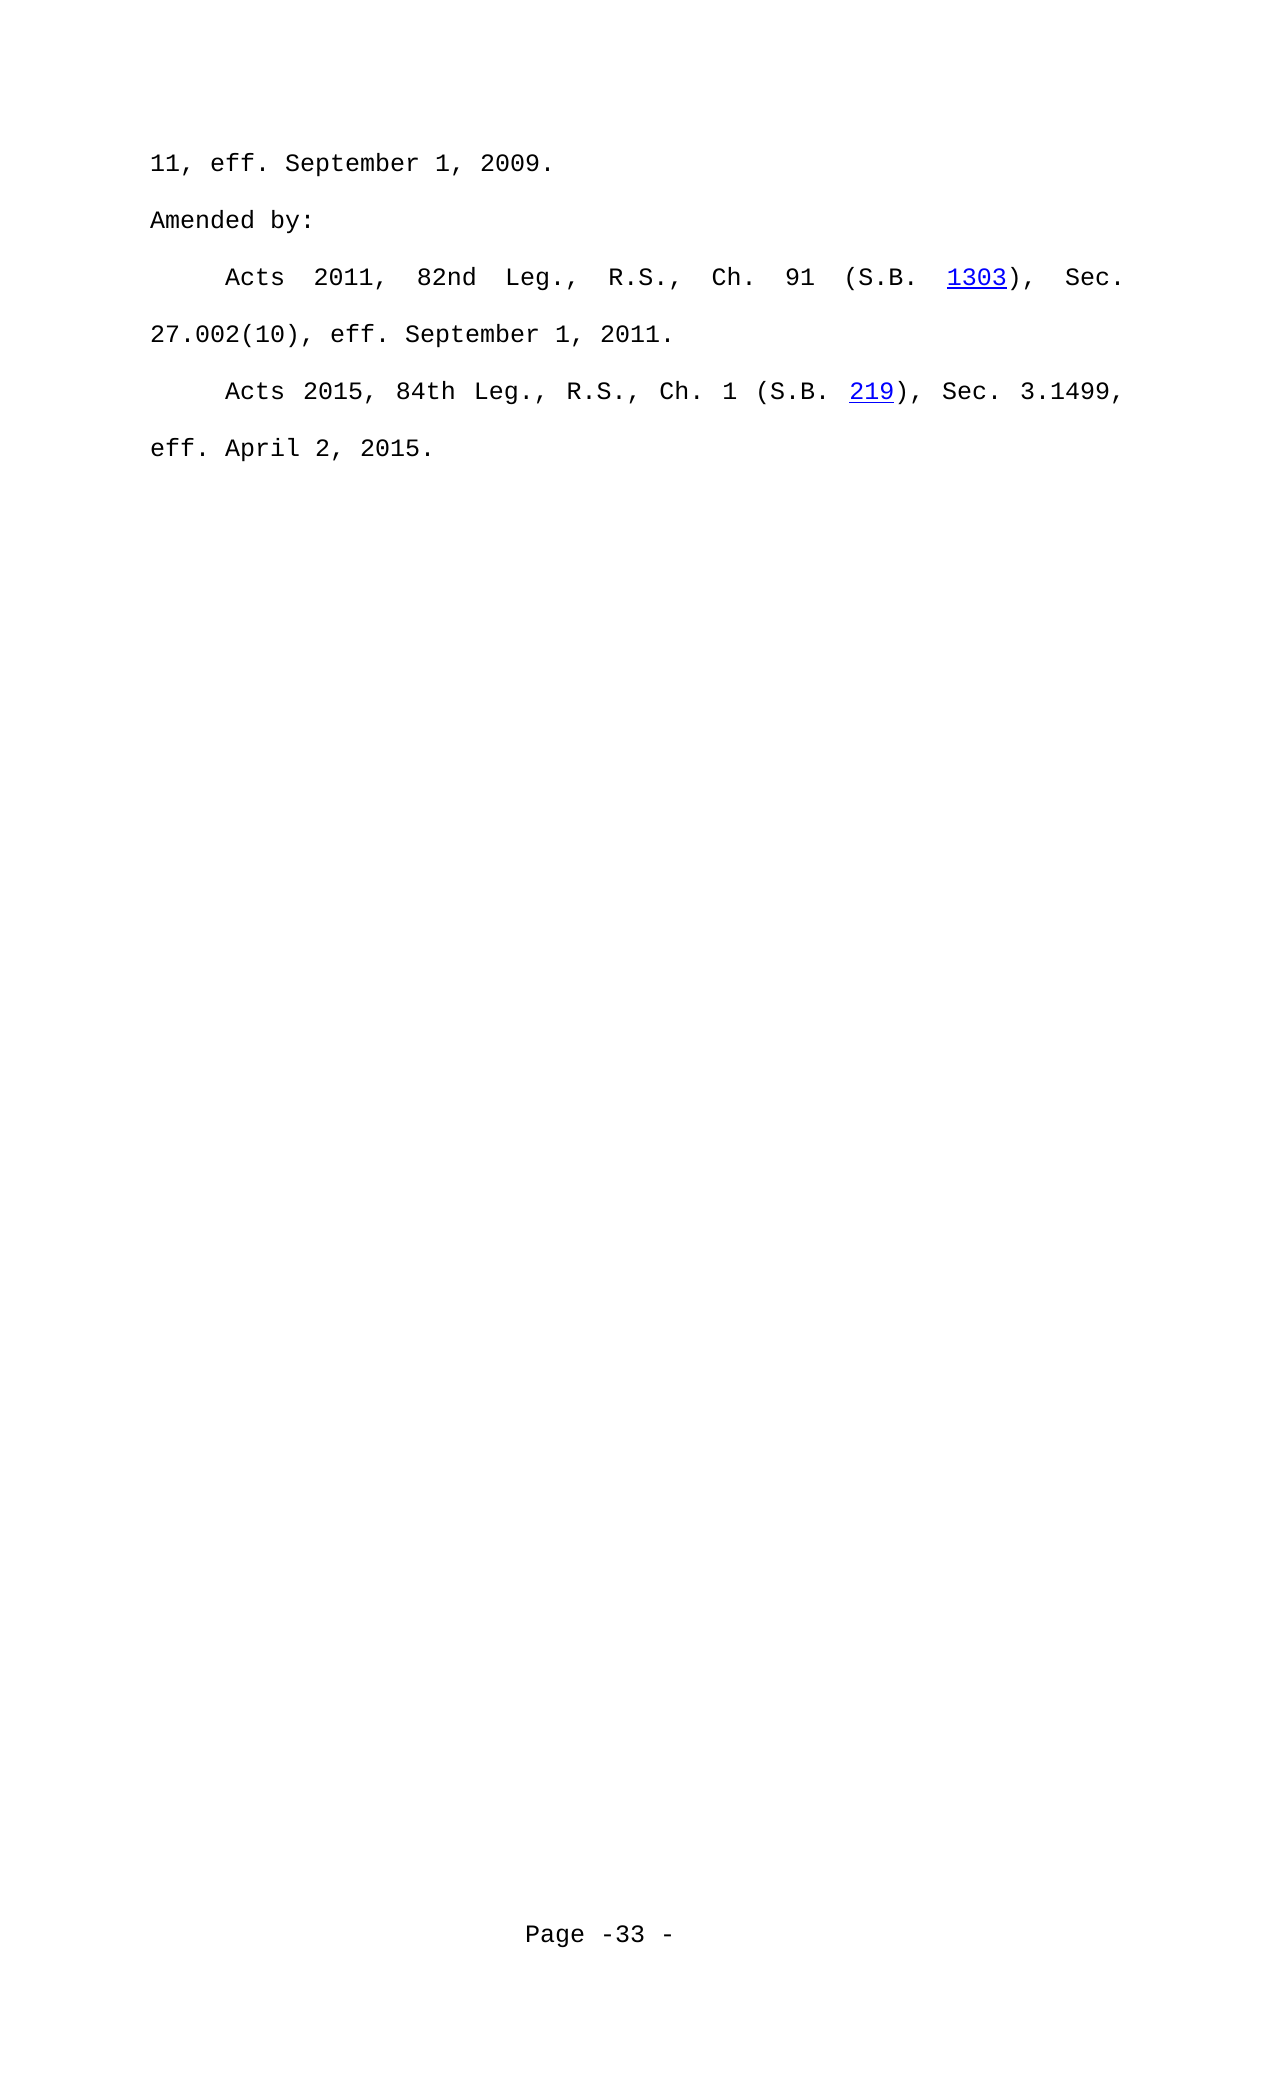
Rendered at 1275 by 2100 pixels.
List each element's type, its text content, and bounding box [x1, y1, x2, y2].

text Acts 2011, 82nd Leg., R.S., Ch. 91 (S.B. 1303), Sec. 27.002(10), eff. September 1, 2011. [150, 264, 1125, 350]
text Amended by: [150, 207, 1125, 236]
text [150, 150, 1125, 178]
text Acts 2015, 84th Leg., R.S., Ch. 1 (S.B. 219), Sec. 3.1499, eff. April 2, 2015. [150, 378, 1125, 464]
